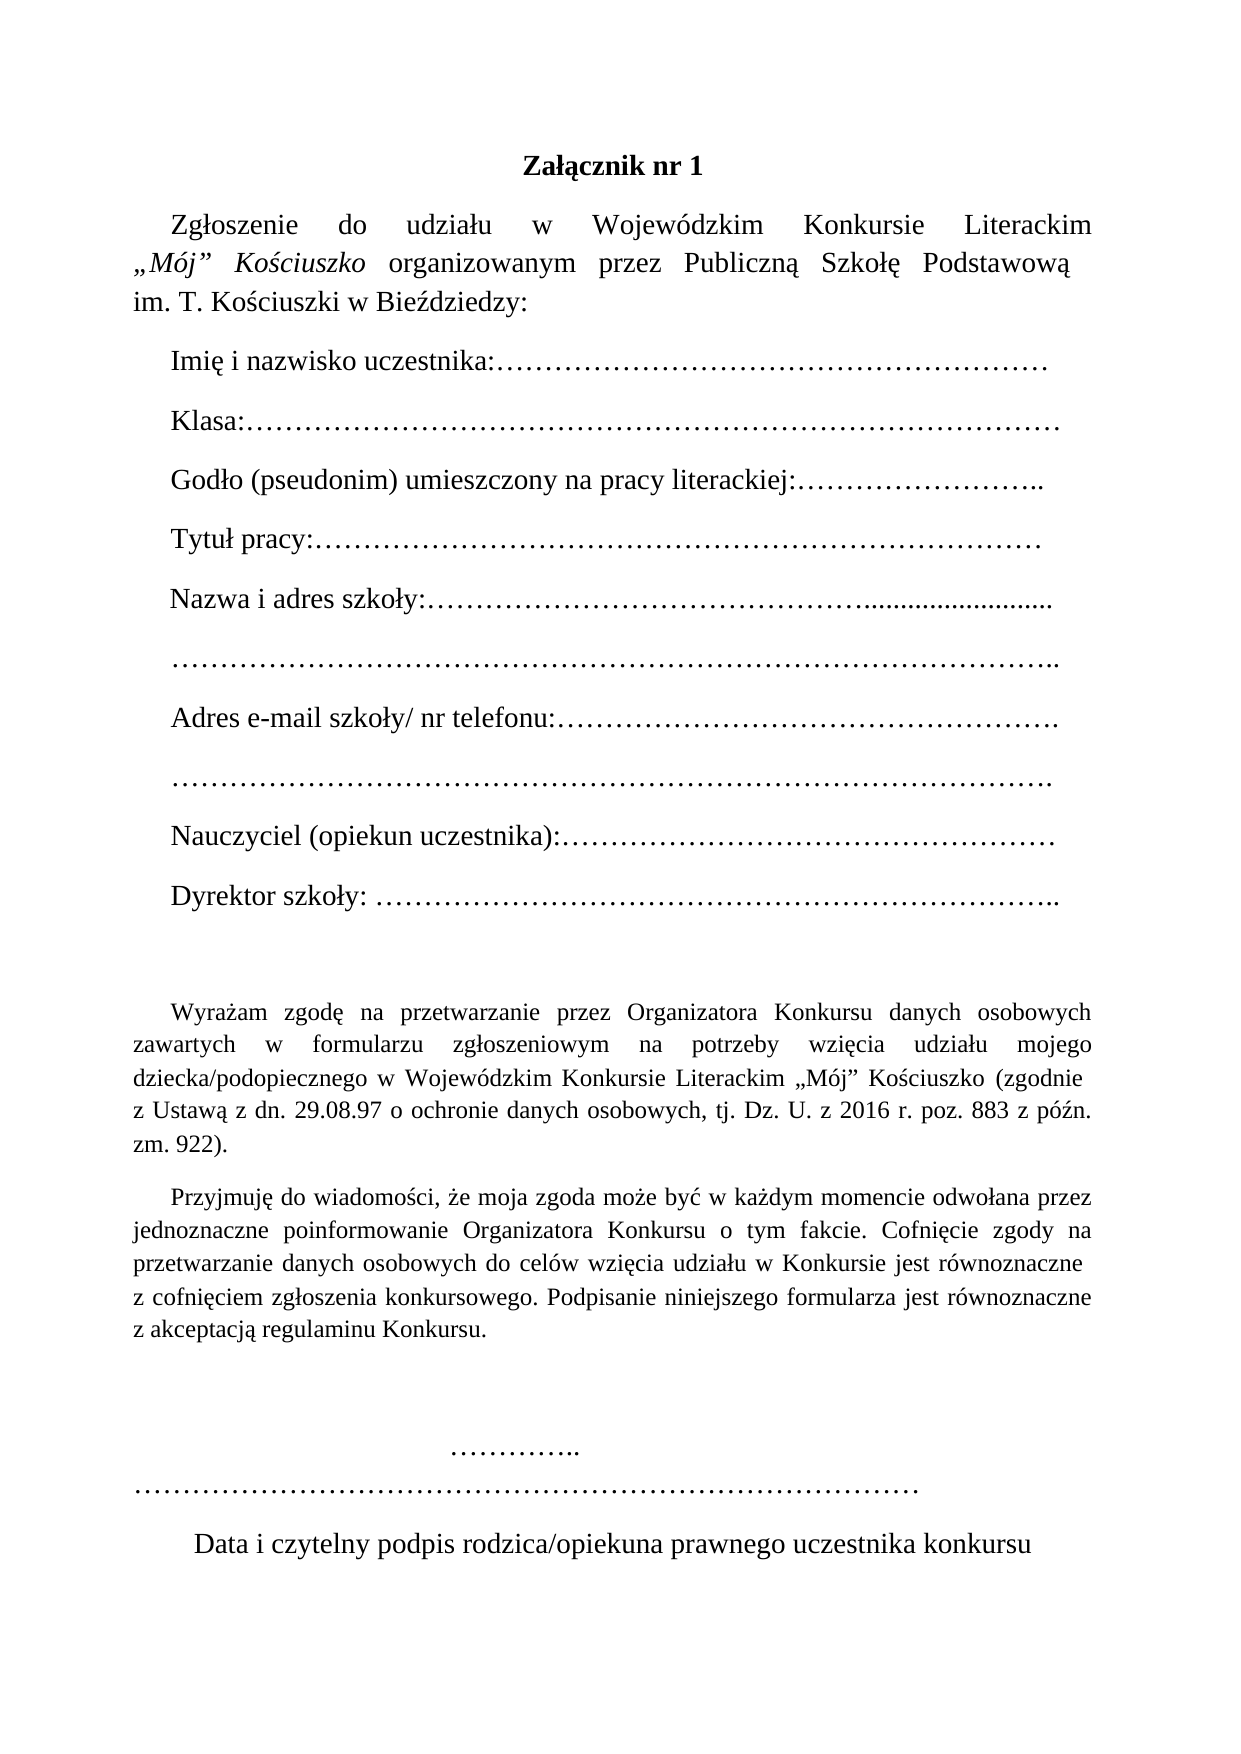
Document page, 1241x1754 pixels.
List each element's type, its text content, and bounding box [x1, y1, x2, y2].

text Załącznik nr 1 [133, 148, 1093, 181]
text …………..……………………………………………………………………… [133, 1428, 1093, 1500]
text Dyrektor szkoły: …………………………………………………………….. [133, 878, 1093, 911]
text Tytuł pracy:………………………………………………………………… [133, 522, 1093, 555]
text Nazwa i adres szkoły:……………………………………….......................... [133, 581, 1093, 614]
text Godło (pseudonim) umieszczony na pracy literackiej:…………………….. [133, 462, 1093, 496]
text Data i czytelny podpis rodzica/opiekuna prawnego uczestnika konkursu [133, 1526, 1093, 1559]
text Klasa:………………………………………………………………………… [133, 403, 1093, 436]
text Przyjmuję do wiadomości, że moja zgoda może być w każdym momencie odwołana przez jednoznaczne poinformowanie Organizatora Konkursu o tym fakcie. Cofnięcie zgody na przetwarzanie danych osobowych do celów wzięcia udziału w Konkursie jest równoznaczne z cofnięciem zgłoszenia konkursowego. Podpisanie niniejszego formularza jest równoznaczne z akceptacją regulaminu Konkursu. [133, 1182, 1093, 1343]
text Imię i nazwisko uczestnika:………………………………………………… [133, 343, 1093, 377]
text Zgłoszenie do udziału w Wojewódzkim Konkursie Literackim „Mój” Kościuszko organizowanym przez Publiczną Szkołę Podstawową im. T. Kościuszki w Bieździedzy: [133, 207, 1093, 318]
text Adres e-mail szkoły/ nr telefonu:……………………………………………. [133, 700, 1093, 733]
text Wyrażam zgodę na przetwarzanie przez Organizatora Konkursu danych osobowych zawartych w formularzu zgłoszeniowym na potrzeby wzięcia udziału mojego dziecka/podopiecznego w Wojewódzkim Konkursie Literackim „Mój” Kościuszko (zgodnie z Ustawą z dn. 29.08.97 o ochronie danych osobowych, tj. Dz. U. z 2016 r. poz. 883 z późn. zm. 922). [133, 997, 1093, 1157]
text ………………………………………………………………………………. [133, 759, 1093, 793]
text Nauczyciel (opiekun uczestnika):…………………………………………… [133, 818, 1093, 852]
text ……………………………………………………………………………….. [133, 640, 1093, 674]
